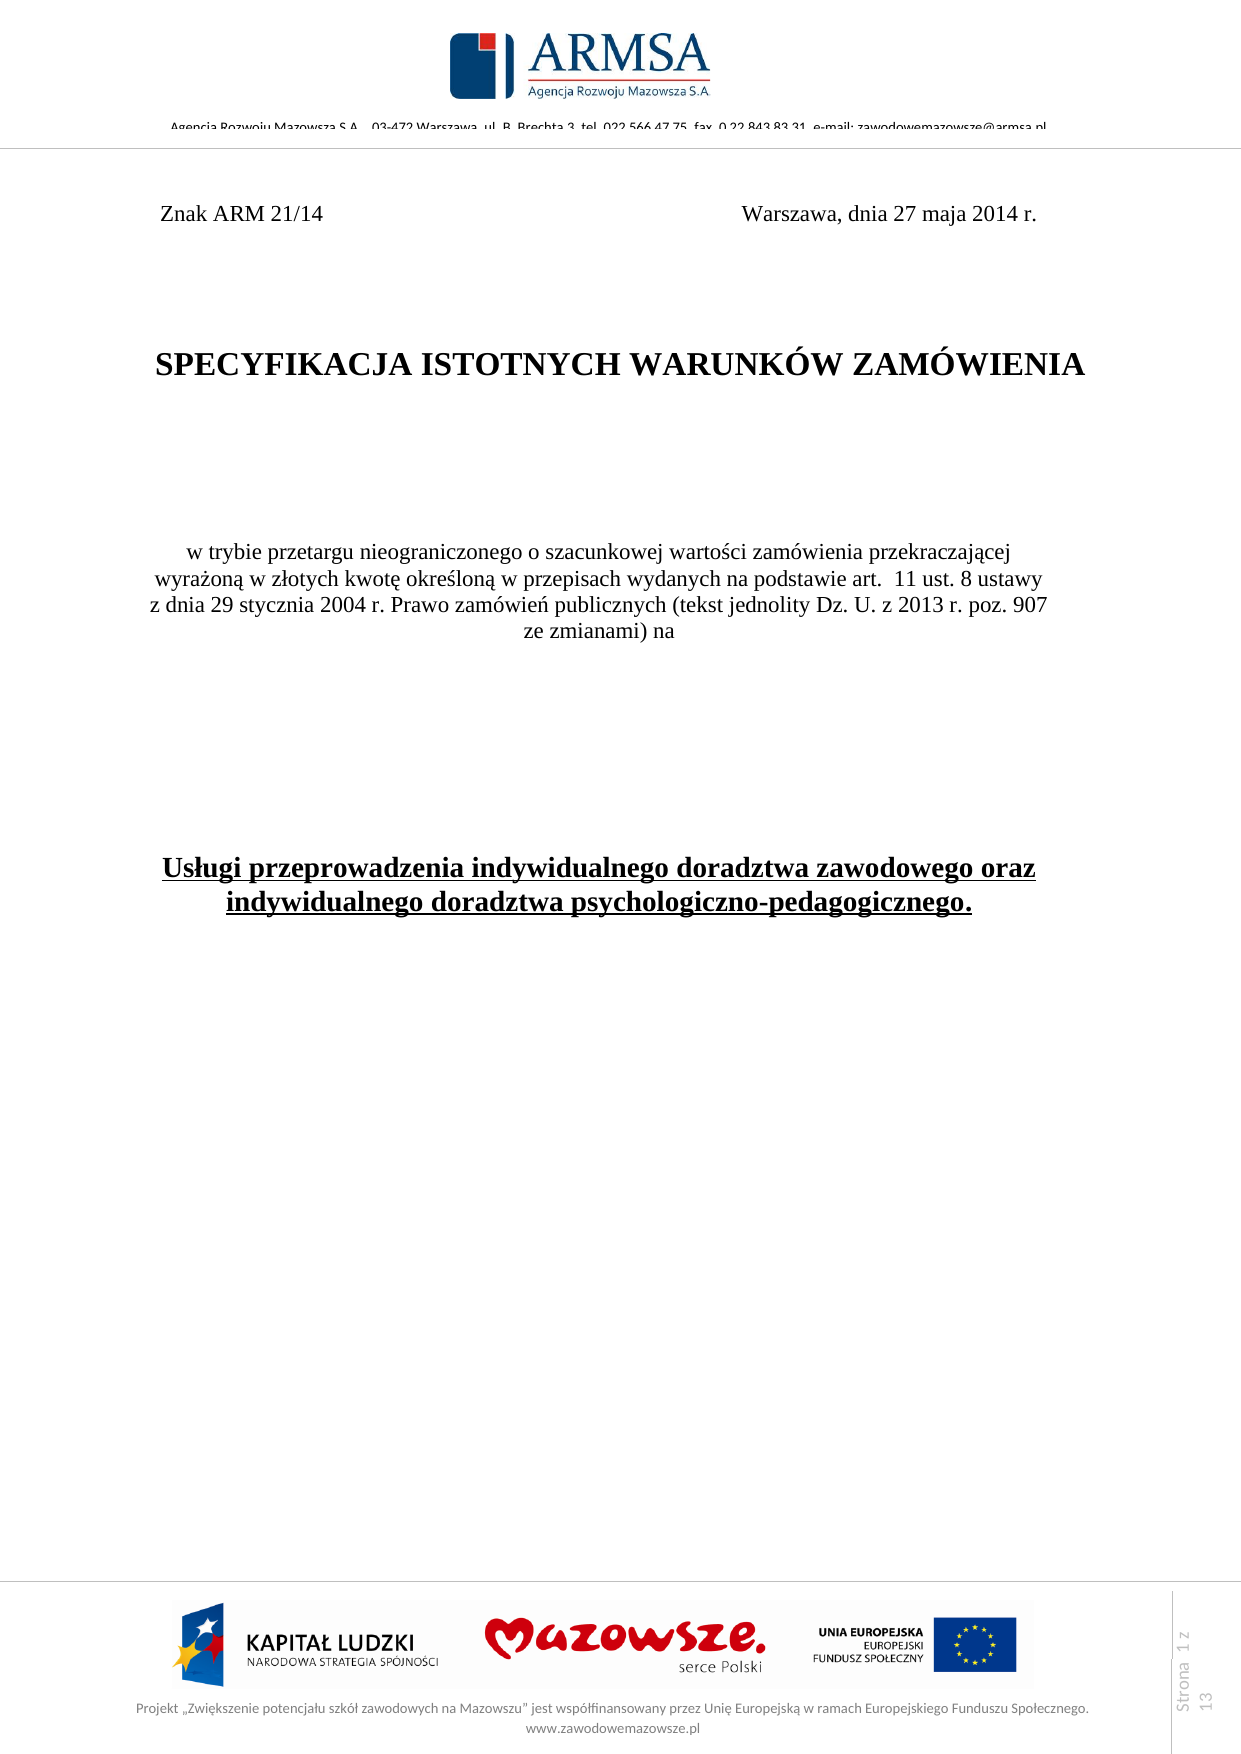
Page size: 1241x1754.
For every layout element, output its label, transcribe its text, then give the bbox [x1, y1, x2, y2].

subtitle SPECYFIKACJA ISTOTNYCH WARUNKÓW ZAMÓWIENIA [148, 345, 1093, 383]
picture [171, 1600, 1034, 1689]
text Usługi przeprowadzenia indywidualnego doradztwa zawodowego oraz indywidualnego doradztwa psychologiczno-pedagogicznego. [148, 851, 1050, 918]
text Znak ARM 21/14 Warszawa, dnia 27 maja 2014 r. [148, 200, 1050, 227]
text w trybie przetargu nieograniczonego o szacunkowej wartości zamówienia przekraczającej wyrażoną w złotych kwotę określoną w przepisach wydanych na podstawie art. 11 ust. 8 ustawy z dnia 29 stycznia 2004 r. Prawo zamówień publicznych (tekst jednolity Dz. U. z 2013 r. poz. 907 ze zmianami) na [148, 538, 1050, 644]
picture [450, 33, 711, 99]
